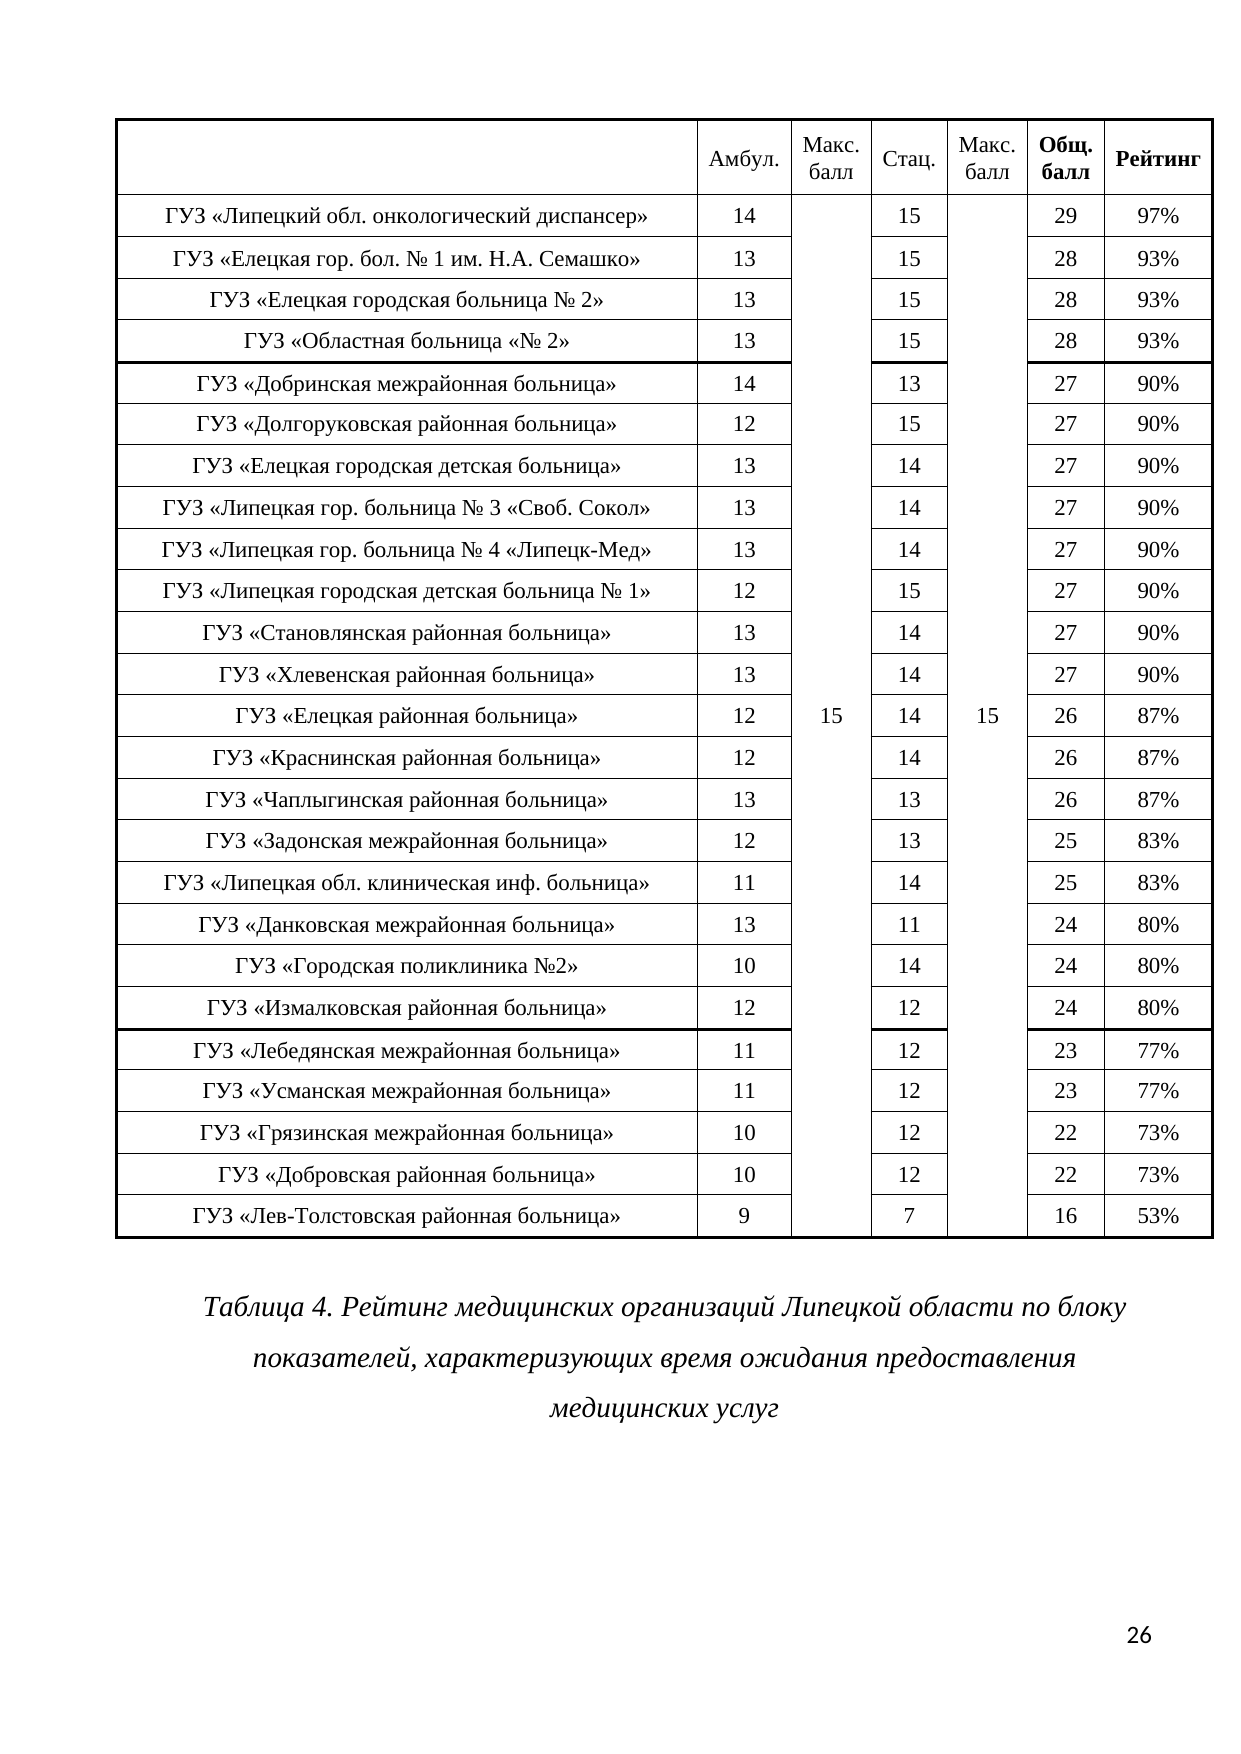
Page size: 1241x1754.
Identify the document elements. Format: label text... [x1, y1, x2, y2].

table_cell ГУЗ «Становлянская районная больница» [118, 612, 697, 653]
table_cell ГУЗ «Лебедянская межрайонная больница» [118, 1031, 697, 1069]
table_cell ГУЗ «Чаплыгинская районная больница» [118, 779, 697, 819]
table_cell ГУЗ «Усманская межрайонная больница» [118, 1070, 697, 1111]
table_cell 12 [872, 1031, 947, 1069]
table_cell 90% [1105, 445, 1211, 486]
table_cell ГУЗ «Областная больница «№ 2» [118, 320, 697, 361]
table_cell 10 [698, 945, 791, 986]
table_cell 87% [1105, 695, 1211, 736]
table_cell 77% [1105, 1031, 1211, 1069]
table_cell ГУЗ «Долгоруковская районная больница» [118, 404, 697, 444]
table_cell 29 [1028, 195, 1104, 236]
table_cell 13 [698, 779, 791, 819]
table_cell 9 [698, 1195, 791, 1236]
table_cell ГУЗ «Липецкая обл. клиническая инф. больница» [118, 862, 697, 903]
table_cell ГУЗ «Городская поликлиника №2» [118, 945, 697, 986]
table_cell ГУЗ «Липецкая городская детская больница № 1» [118, 570, 697, 611]
table_cell 13 [698, 445, 791, 486]
table_cell 14 [872, 445, 947, 486]
table_cell 27 [1028, 570, 1104, 611]
table_cell ГУЗ «Липецкий обл. онкологический диспансер» [118, 195, 697, 236]
table_cell 15 [872, 404, 947, 444]
table_cell 87% [1105, 779, 1211, 819]
table_cell 28 [1028, 237, 1104, 278]
table_cell ГУЗ «Хлевенская районная больница» [118, 654, 697, 694]
table_cell 13 [698, 904, 791, 944]
table_cell 13 [872, 820, 947, 861]
table_cell 24 [1028, 904, 1104, 944]
table_cell 12 [872, 1112, 947, 1153]
table_cell 23 [1028, 1031, 1104, 1069]
table_cell ГУЗ «Грязинская межрайонная больница» [118, 1112, 697, 1153]
table_cell 27 [1028, 529, 1104, 569]
table_cell 13 [698, 654, 791, 694]
table_cell ГУЗ «Елецкая гор. бол. № 1 им. Н.А. Семашко» [118, 237, 697, 278]
table_cell 7 [872, 1195, 947, 1236]
table_cell 15 [872, 570, 947, 611]
table_cell 14 [872, 695, 947, 736]
table_cell 16 [1028, 1195, 1104, 1236]
table_cell 10 [698, 1112, 791, 1153]
table_cell 12 [698, 987, 791, 1028]
table_cell 53% [1105, 1195, 1211, 1236]
table_header Стац. [872, 121, 947, 194]
table_cell 77% [1105, 1070, 1211, 1111]
table_cell ГУЗ «Лев-Толстовская районная больница» [118, 1195, 697, 1236]
table_cell ГУЗ «Добровская районная больница» [118, 1154, 697, 1194]
table_cell 25 [1028, 862, 1104, 903]
table_cell 15 [872, 195, 947, 236]
table_cell 93% [1105, 320, 1211, 361]
table_cell ГУЗ «Елецкая районная больница» [118, 695, 697, 736]
table_cell 80% [1105, 945, 1211, 986]
table_cell 26 [1028, 737, 1104, 778]
table_cell ГУЗ «Измалковская районная больница» [118, 987, 697, 1028]
table_cell 14 [698, 364, 791, 403]
table_cell 13 [698, 279, 791, 319]
table_cell 15 [948, 195, 1027, 1236]
table_cell 27 [1028, 404, 1104, 444]
table_cell 80% [1105, 987, 1211, 1028]
table_cell 83% [1105, 862, 1211, 903]
table_cell 13 [698, 320, 791, 361]
table_cell 22 [1028, 1154, 1104, 1194]
table_cell 14 [872, 737, 947, 778]
table_cell ГУЗ «Задонская межрайонная больница» [118, 820, 697, 861]
table_cell 10 [698, 1154, 791, 1194]
table_cell 14 [698, 195, 791, 236]
table_cell 14 [872, 529, 947, 569]
table_cell 90% [1105, 487, 1211, 528]
table_cell 24 [1028, 987, 1104, 1028]
table_cell 27 [1028, 487, 1104, 528]
table_cell 93% [1105, 279, 1211, 319]
table_cell 13 [872, 779, 947, 819]
table_cell 90% [1105, 654, 1211, 694]
table_cell 22 [1028, 1112, 1104, 1153]
table_cell 13 [872, 364, 947, 403]
table_cell 15 [872, 237, 947, 278]
table_cell 11 [698, 862, 791, 903]
table_cell 15 [872, 320, 947, 361]
table_cell 23 [1028, 1070, 1104, 1111]
table_cell 93% [1105, 237, 1211, 278]
table_cell 90% [1105, 404, 1211, 444]
table_cell 26 [1028, 695, 1104, 736]
table_cell 14 [872, 487, 947, 528]
table_header Рейтинг [1105, 121, 1211, 194]
table_cell 73% [1105, 1112, 1211, 1153]
table_cell 83% [1105, 820, 1211, 861]
table_cell ГУЗ «Липецкая гор. больница № 4 «Липецк-Мед» [118, 529, 697, 569]
table_cell 13 [698, 612, 791, 653]
table_cell 90% [1105, 364, 1211, 403]
table_cell 13 [698, 237, 791, 278]
text Таблица 4. Рейтинг медицинских организаций Липецкой области по блоку показателей, характеризующих время ожидания предоставления медицинских услуг [177, 1289, 1152, 1423]
table_header Макс. балл [792, 121, 871, 194]
table_cell 14 [872, 945, 947, 986]
table_cell 97% [1105, 195, 1211, 236]
table_cell 14 [872, 612, 947, 653]
table_cell 90% [1105, 529, 1211, 569]
table_cell 27 [1028, 654, 1104, 694]
table_cell 12 [698, 404, 791, 444]
table_cell 11 [698, 1070, 791, 1111]
table_cell 27 [1028, 612, 1104, 653]
table_cell 27 [1028, 445, 1104, 486]
table_cell ГУЗ «Елецкая городская детская больница» [118, 445, 697, 486]
table_header Макс. балл [948, 121, 1027, 194]
table_cell 12 [698, 695, 791, 736]
table_cell 12 [698, 737, 791, 778]
table_header Общ. балл [1028, 121, 1104, 194]
table_cell 14 [872, 654, 947, 694]
table_cell 12 [872, 1070, 947, 1111]
table_cell 25 [1028, 820, 1104, 861]
table_cell 28 [1028, 320, 1104, 361]
table_cell 12 [698, 820, 791, 861]
table_cell 11 [698, 1031, 791, 1069]
table_cell ГУЗ «Елецкая городская больница № 2» [118, 279, 697, 319]
table_cell 90% [1105, 570, 1211, 611]
table_cell 87% [1105, 737, 1211, 778]
table_cell 12 [872, 1154, 947, 1194]
table_cell ГУЗ «Данковская межрайонная больница» [118, 904, 697, 944]
table_cell 14 [872, 862, 947, 903]
table_cell ГУЗ «Добринская межрайонная больница» [118, 364, 697, 403]
table_cell 80% [1105, 904, 1211, 944]
table_cell 12 [872, 987, 947, 1028]
table_cell 27 [1028, 364, 1104, 403]
table_cell 73% [1105, 1154, 1211, 1194]
table_cell 15 [792, 195, 871, 1236]
table_header Амбул. [698, 121, 791, 194]
table_cell 90% [1105, 612, 1211, 653]
table_cell 13 [698, 487, 791, 528]
table_cell ГУЗ «Липецкая гор. больница № 3 «Своб. Сокол» [118, 487, 697, 528]
table_cell 26 [1028, 779, 1104, 819]
table_cell ГУЗ «Краснинская районная больница» [118, 737, 697, 778]
table_cell 11 [872, 904, 947, 944]
table_cell 13 [698, 529, 791, 569]
table_cell 24 [1028, 945, 1104, 986]
table_cell 12 [698, 570, 791, 611]
table_cell 28 [1028, 279, 1104, 319]
table_header [118, 121, 697, 194]
table_cell 15 [872, 279, 947, 319]
